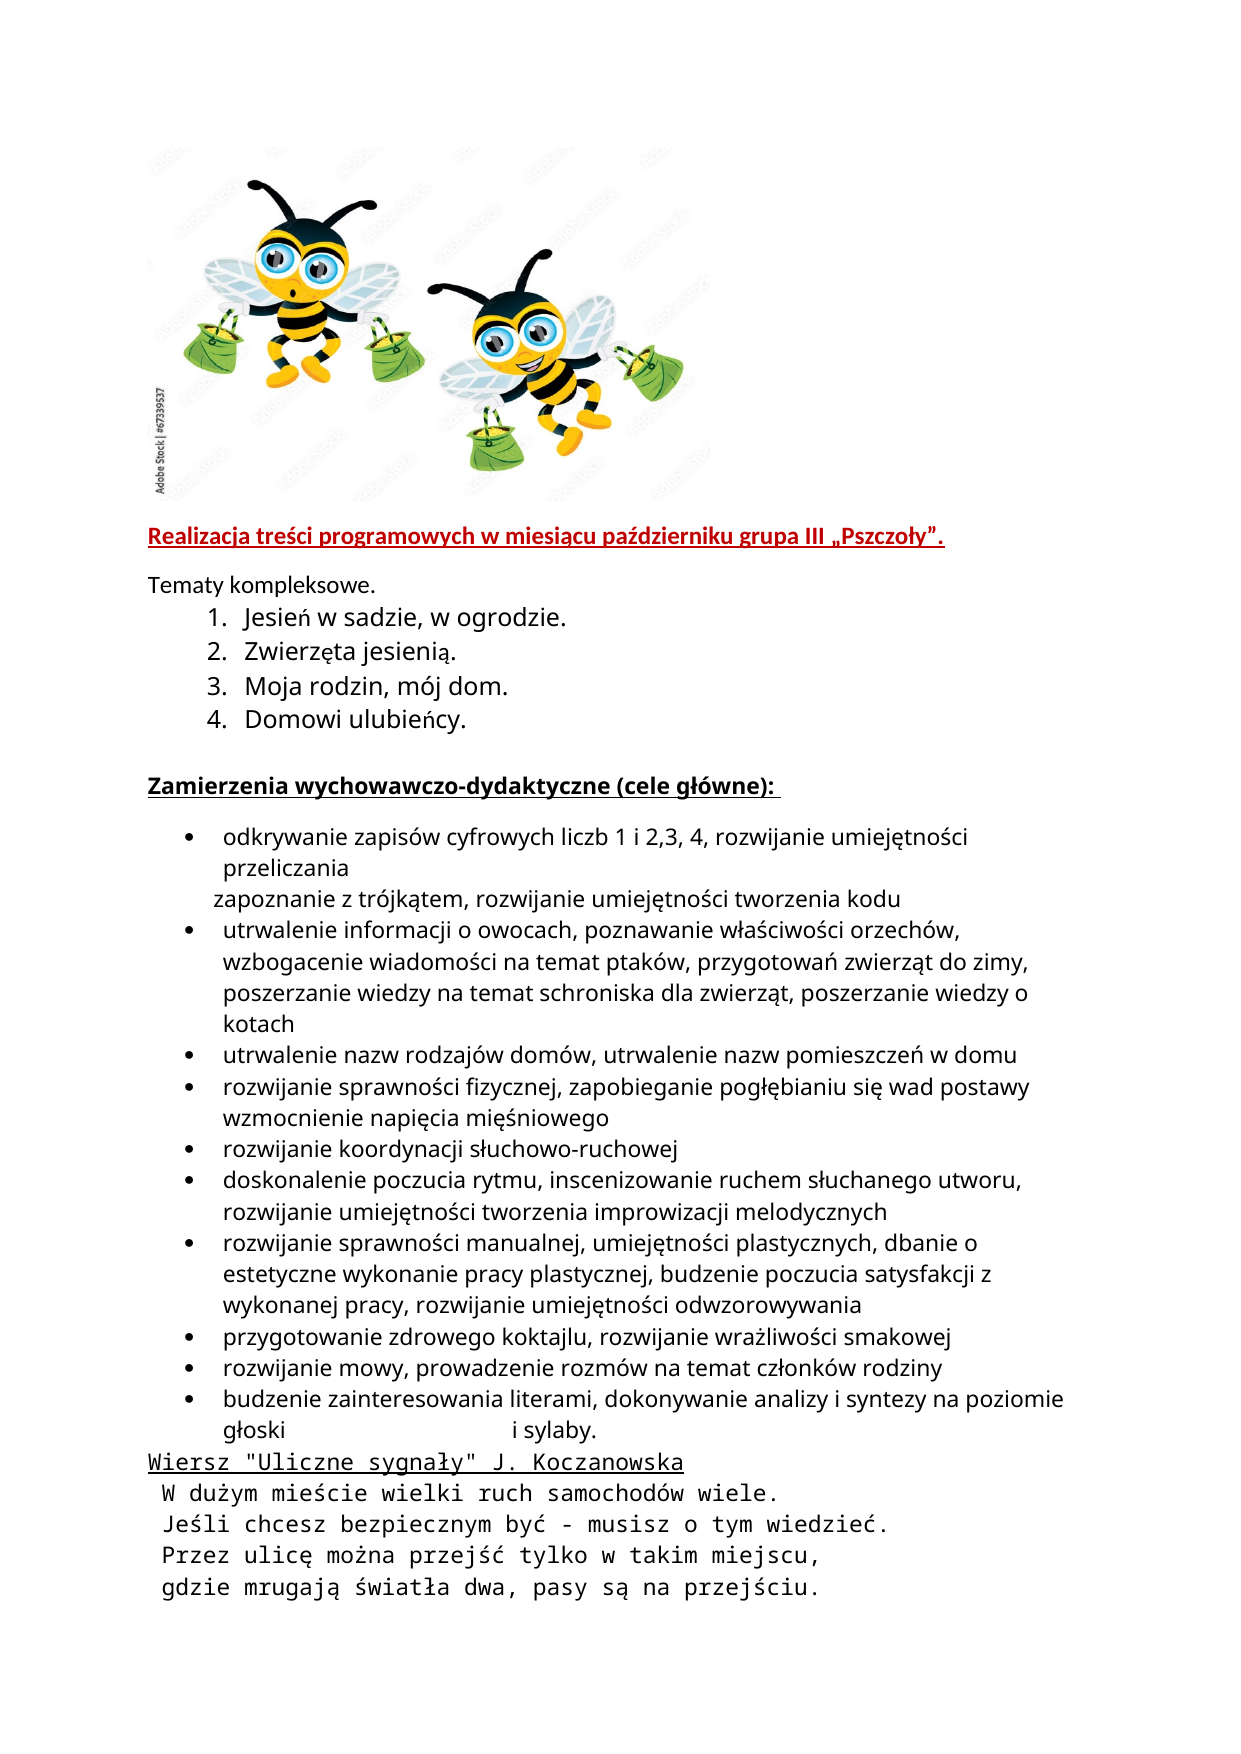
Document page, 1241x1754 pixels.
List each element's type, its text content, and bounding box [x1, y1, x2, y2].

text W dużym mieście wielki ruch samochodów wiele. [148, 1477, 1093, 1508]
list utrwalenie informacji o owocach, poznawanie właściwości orzechów, wzbogacenie wiadomości na temat ptaków, przygotowań zwierząt do zimy, poszerzanie wiedzy na temat schroniska dla zwierząt, poszerzanie wiedzy o kotach [185, 914, 1093, 1039]
list doskonalenie poczucia rytmu, inscenizowanie ruchem słuchanego utworu, rozwijanie umiejętności tworzenia improwizacji melodycznych [185, 1164, 1093, 1227]
list rozwijanie sprawności manualnej, umiejętności plastycznych, dbanie o estetyczne wykonanie pracy plastycznej, budzenie poczucia satysfakcji z wykonanej pracy, rozwijanie umiejętności odwzorowywania [185, 1227, 1093, 1321]
list rozwijanie mowy, prowadzenie rozmów na temat członków rodziny [185, 1352, 1093, 1383]
list Jesień w sadzie, w ogrodzie. [207, 600, 1093, 634]
text Przez ulicę można przejść tylko w takim miejscu, [148, 1539, 1093, 1571]
list rozwijanie koordynacji słuchowo-ruchowej [185, 1133, 1093, 1164]
list budzenie zainteresowania literami, dokonywanie analizy i syntezy na poziomie głoski i sylaby. [185, 1383, 1093, 1446]
picture [147, 147, 710, 501]
text gdzie mrugają światła dwa, pasy są na przejściu. [148, 1571, 1093, 1602]
list odkrywanie zapisów cyfrowych liczb 1 i 2,3, 4, rozwijanie umiejętności przeliczania [185, 821, 1093, 883]
text Tematy kompleksowe. [148, 569, 1093, 600]
text zapoznanie z trójkątem, rozwijanie umiejętności tworzenia kodu [148, 883, 1093, 914]
text Jeśli chcesz bezpiecznym być - musisz o tym wiedzieć. [148, 1508, 1093, 1539]
list Moja rodzin, mój dom. [207, 668, 1093, 702]
list Domowi ulubieńcy. [207, 702, 1093, 736]
text Realizacja treści programowych w miesiącu październiku grupa III „Pszczoły”. [148, 520, 1093, 550]
text Zamierzenia wychowawczo-dydaktyczne (cele główne): [148, 770, 1093, 802]
list utrwalenie nazw rodzajów domów, utrwalenie nazw pomieszczeń w domu [185, 1039, 1093, 1071]
list rozwijanie sprawności fizycznej, zapobieganie pogłębianiu się wad postawy wzmocnienie napięcia mięśniowego [185, 1071, 1093, 1133]
list Zwierzęta jesienią. [207, 634, 1093, 668]
list przygotowanie zdrowego koktajlu, rozwijanie wrażliwości smakowej [185, 1321, 1093, 1352]
text Wiersz "Uliczne sygnały" J. Koczanowska [148, 1446, 1093, 1477]
